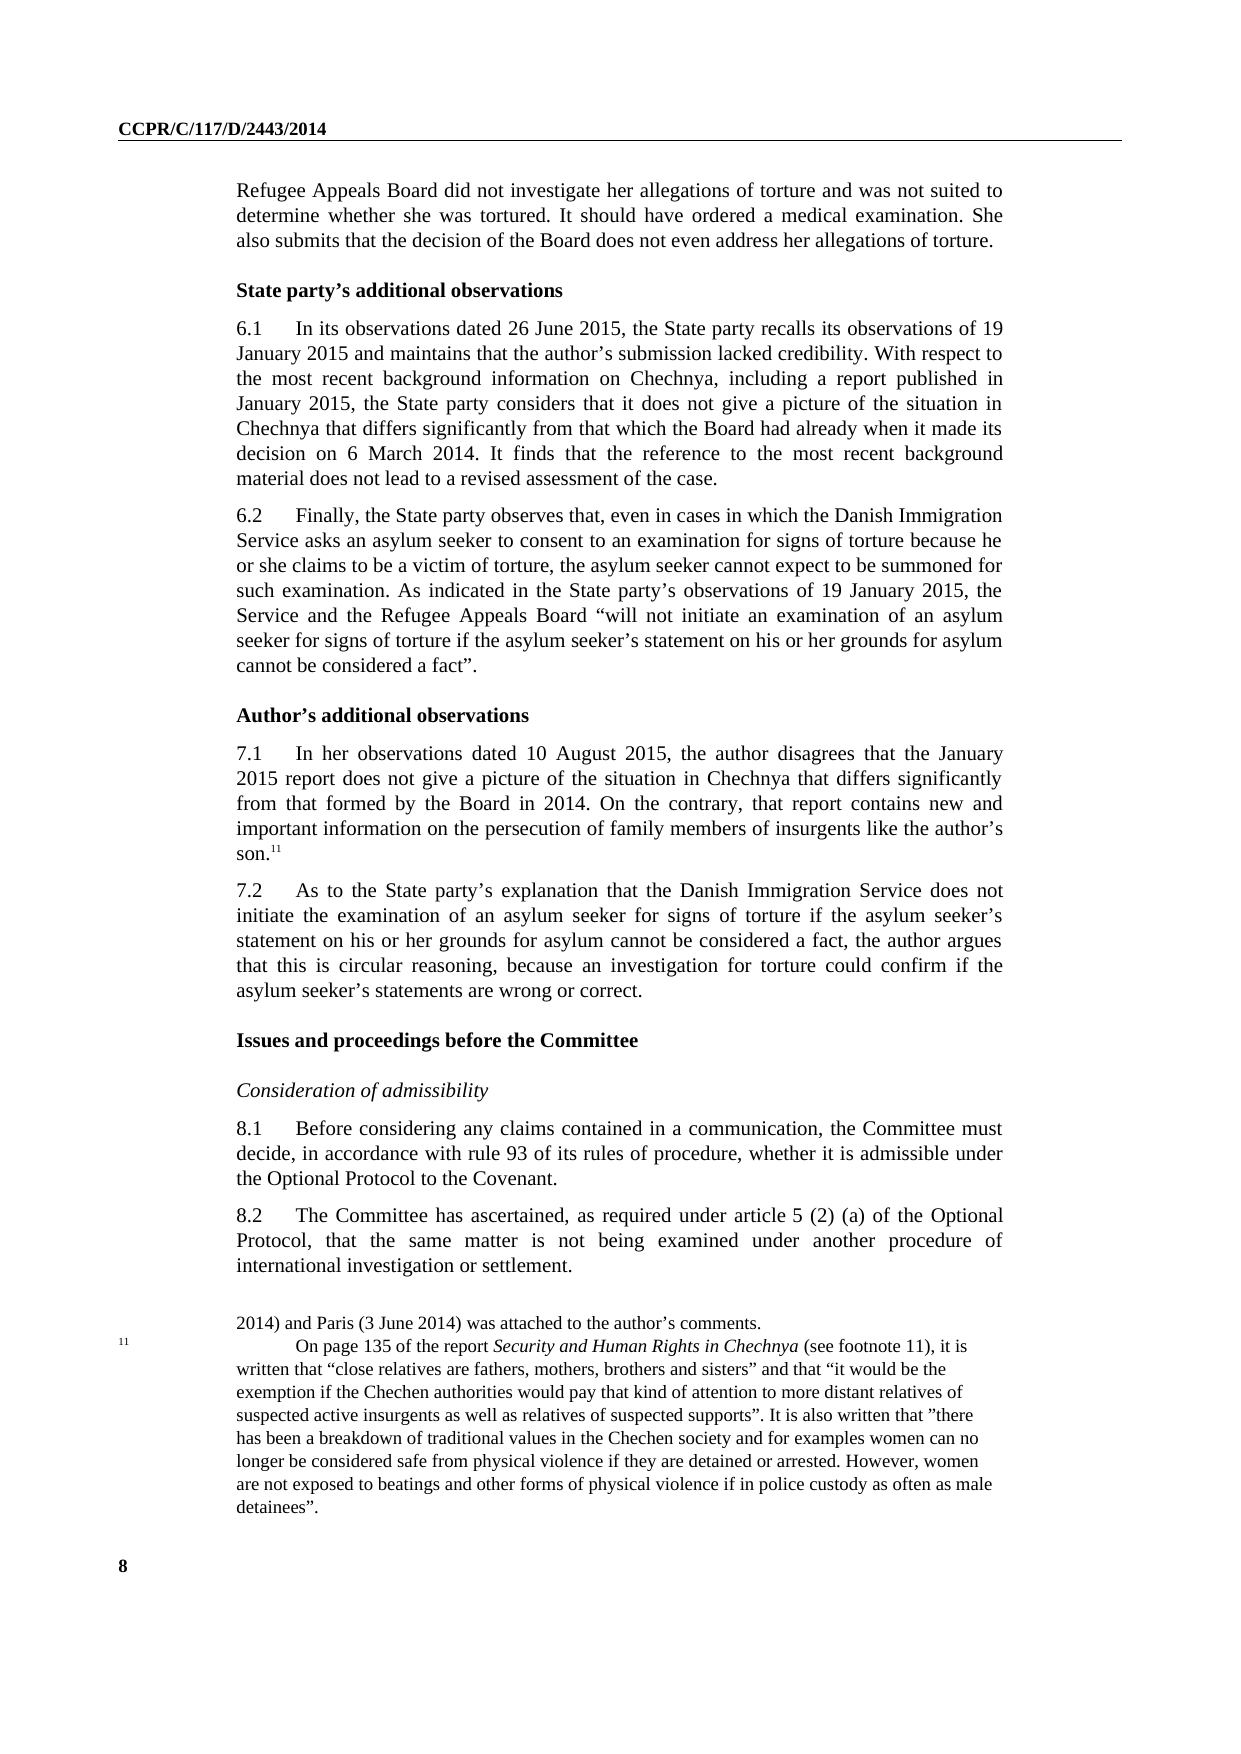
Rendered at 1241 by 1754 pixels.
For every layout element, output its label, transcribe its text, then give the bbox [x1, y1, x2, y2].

text 6.2 Finally, the State party observes that, even in cases in which the Danish Immigration Service asks an asylum seeker to consent to an examination for signs of torture because he or she claims to be a victim of torture, the asylum seeker cannot expect to be summoned for such examination. As indicated in the State party’s observations of 19 January 2015, the Service and the Refugee Appeals Board “will not initiate an examination of an asylum seeker for signs of torture if the asylum seeker’s statement on his or her grounds for asylum cannot be considered a fact”. [236, 502, 1004, 677]
text 6.1 In its observations dated 26 June 2015, the State party recalls its observations of 19 January 2015 and maintains that the author’s submission lacked credibility. With respect to the most recent background information on Chechnya, including a report published in January 2015, the State party considers that it does not give a picture of the situation in Chechnya that differs significantly from that which the Board had already when it made its decision on 6 March 2014. It finds that the reference to the most recent background material does not lead to a revised assessment of the case. [236, 315, 1004, 490]
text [236, 177, 1004, 252]
text Author’s additional observations [118, 702, 1004, 727]
text 8.1 Before considering any claims contained in a communication, the Committee must decide, in accordance with rule 93 of its rules of procedure, whether it is admissible under the Optional Protocol to the Covenant. [236, 1115, 1004, 1190]
text State party’s additional observations [118, 277, 1004, 302]
text 7.2 As to the State party’s explanation that the Danish Immigration Service does not initiate the examination of an asylum seeker for signs of torture if the asylum seeker’s statement on his or her grounds for asylum cannot be considered a fact, the author argues that this is circular reasoning, because an investigation for torture could confirm if the asylum seeker’s statements are wrong or correct. [236, 877, 1004, 1002]
text 8.2 The Committee has ascertained, as required under article 5 (2) (a) of the Optional Protocol, that the same matter is not being examined under another procedure of international investigation or settlement. [236, 1202, 1004, 1277]
text Consideration of admissibility [118, 1077, 1004, 1102]
text 7.1 In her observations dated 10 August 2015, the author disagrees that the January 2015 report does not give a picture of the situation in Chechnya that differs significantly from that formed by the Board in 2014. On the contrary, that report contains new and important information on the persecution of family members of insurgents like the author’s son. [236, 740, 1004, 865]
text Issues and proceedings before the Committee [118, 1027, 1004, 1052]
